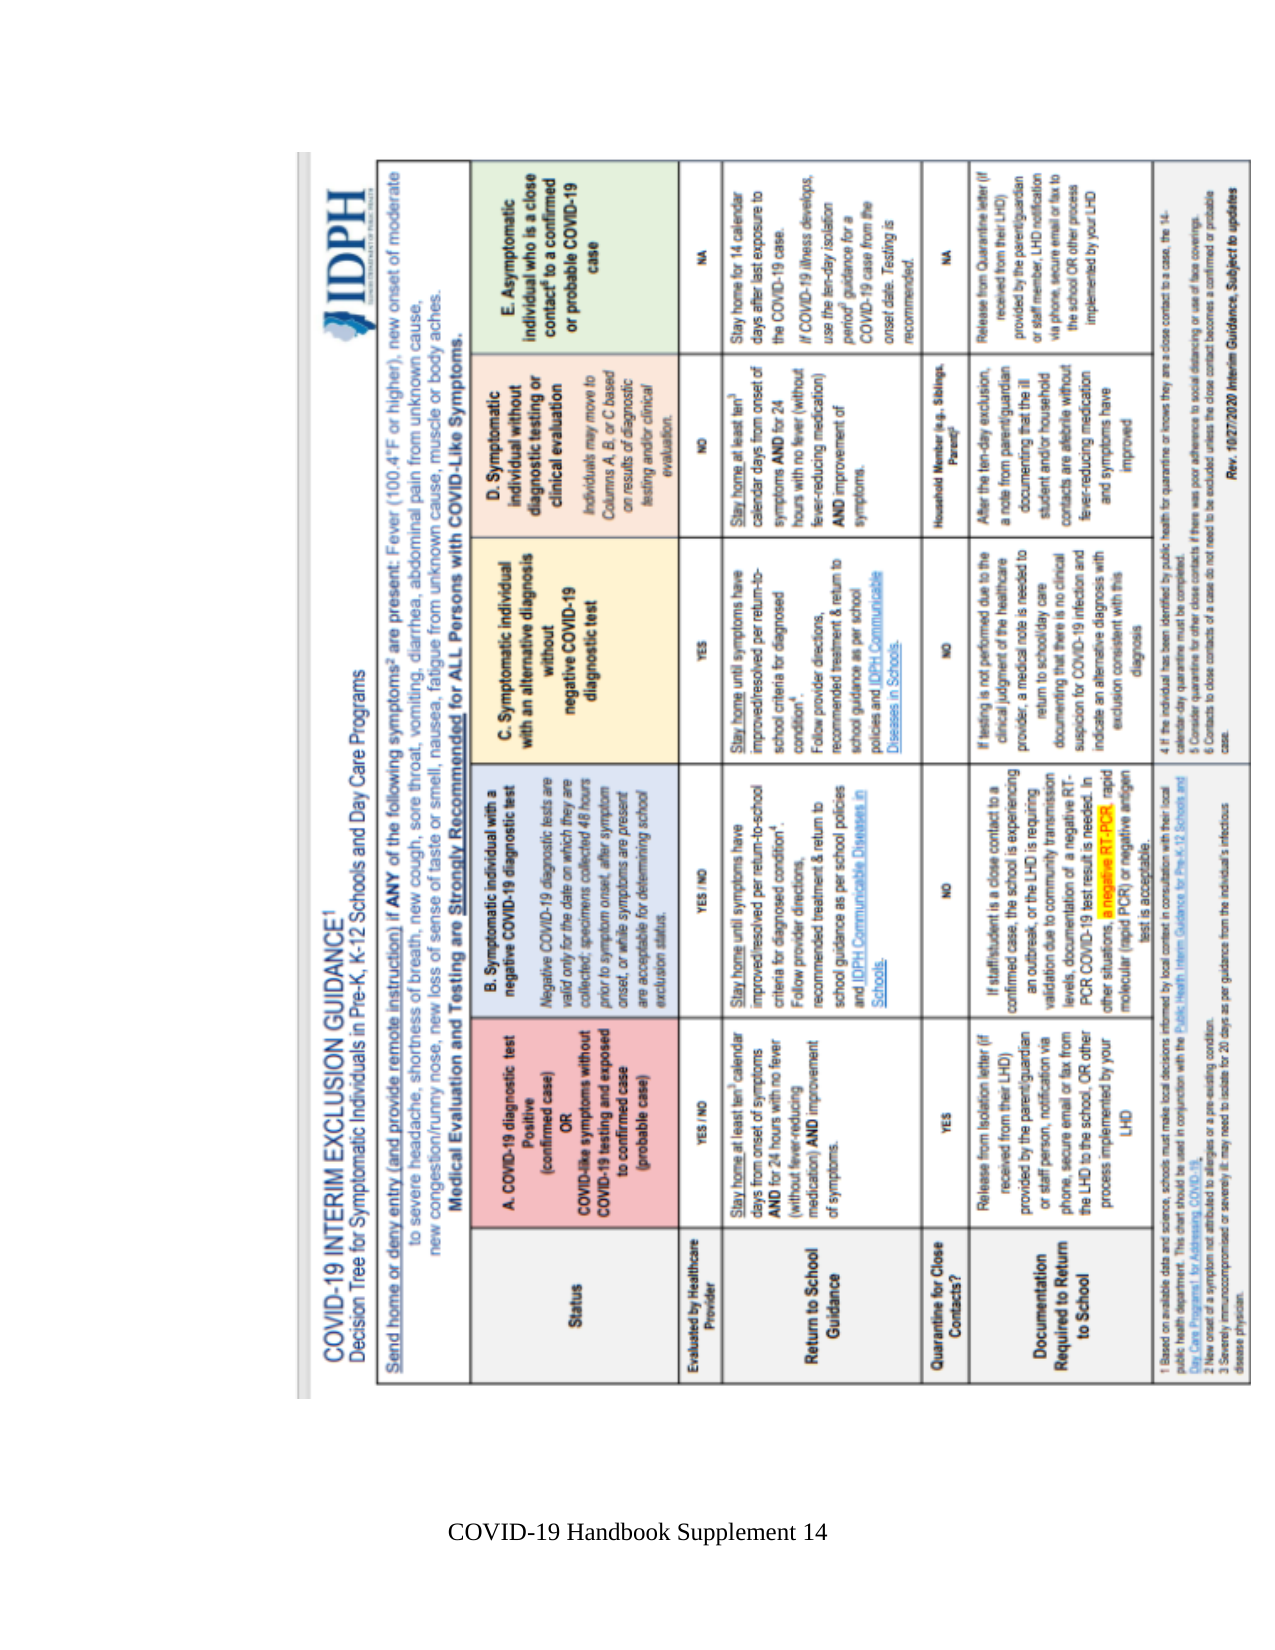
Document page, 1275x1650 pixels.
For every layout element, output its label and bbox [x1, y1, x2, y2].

picture [295, 152, 1251, 1399]
